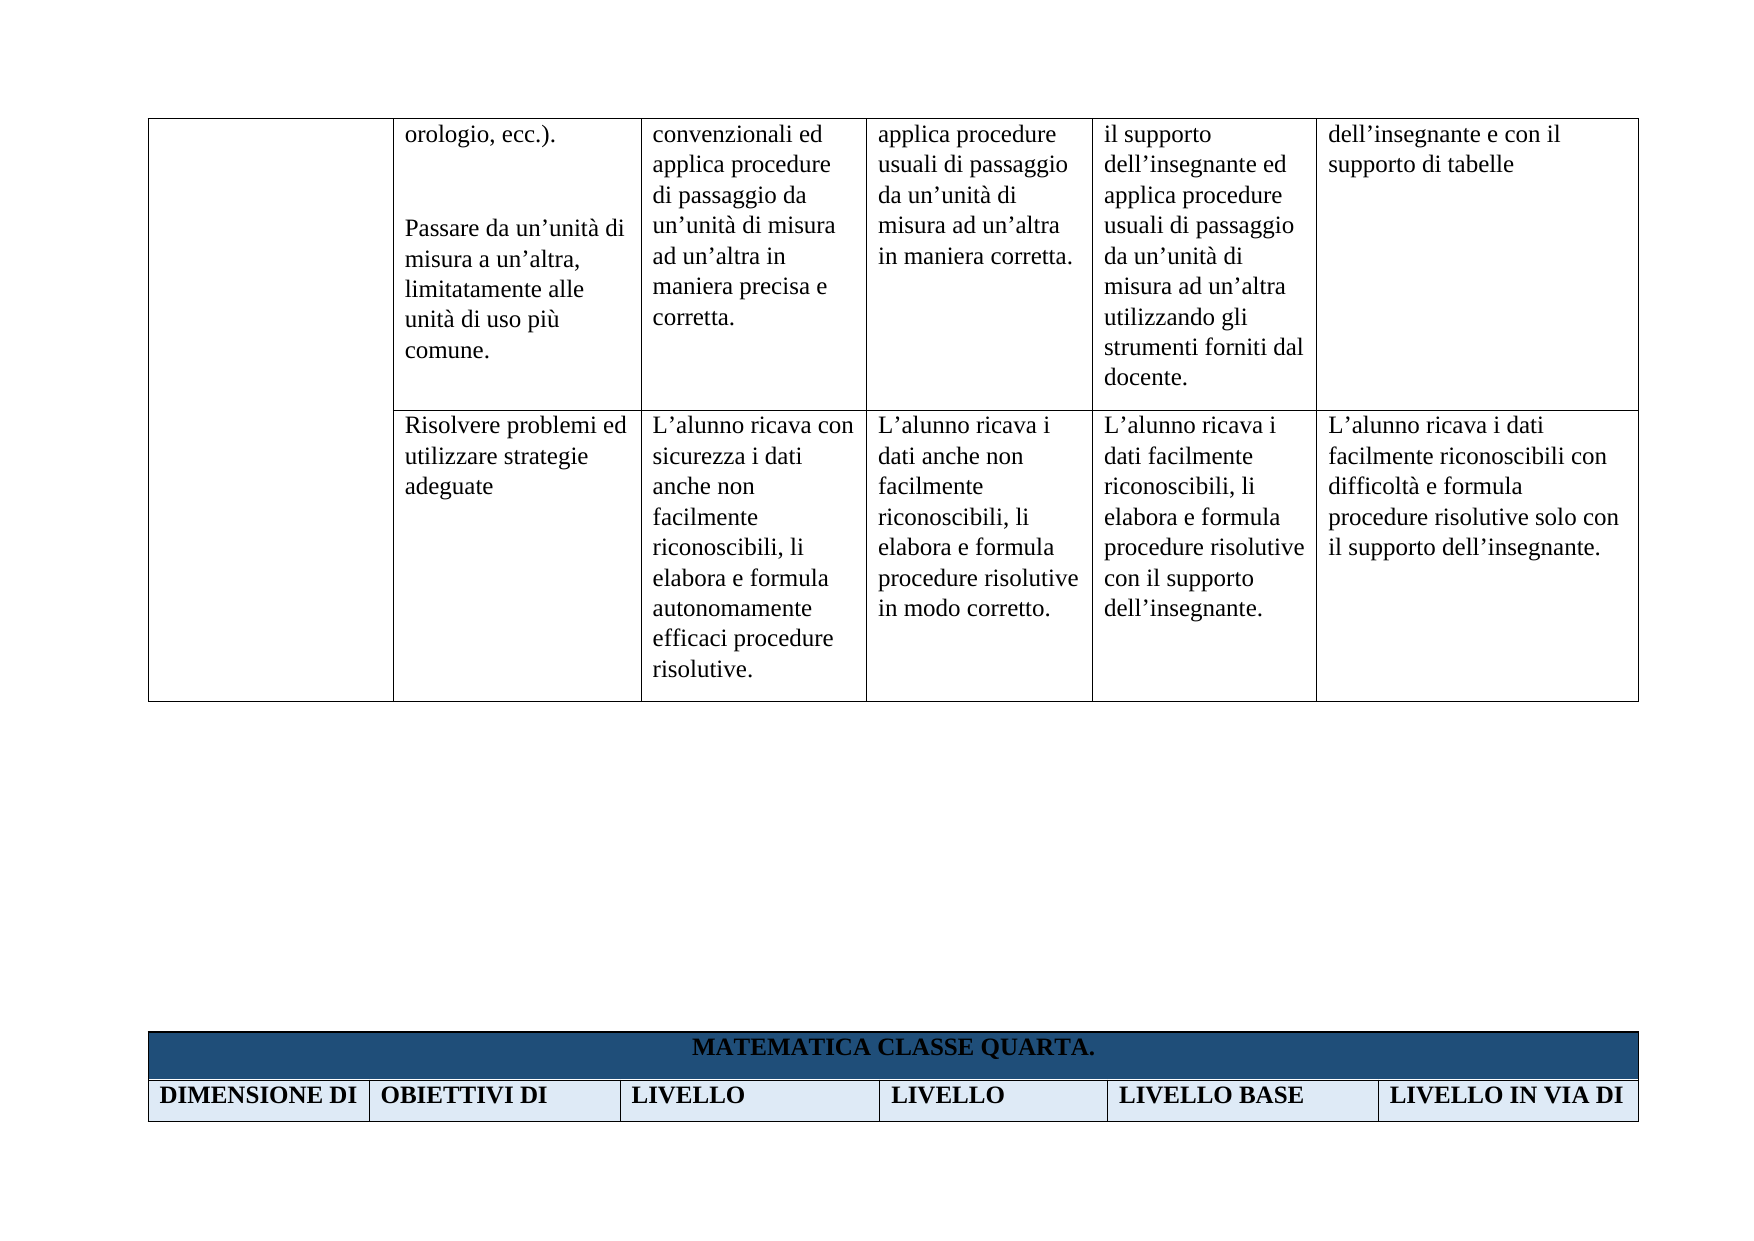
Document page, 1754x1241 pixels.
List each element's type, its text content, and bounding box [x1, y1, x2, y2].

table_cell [149, 1081, 369, 1121]
table_cell Risolvere problemi ed utilizzare strategie adeguate [394, 411, 641, 701]
table_cell LIVELLO BASE [1108, 1081, 1378, 1121]
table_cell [1379, 1081, 1638, 1121]
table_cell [642, 119, 866, 409]
table_header MATEMATICA CLASSE QUARTA. [149, 1033, 1638, 1079]
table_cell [394, 119, 641, 409]
table_cell L’alunno ricava i dati facilmente riconoscibili con difficoltà e formula procedure risolutive solo con il supporto dell’insegnante. [1317, 411, 1638, 701]
table_cell L’alunno ricava con sicurezza i dati anche non facilmente riconoscibili, li elabora e formula autonomamente efficaci procedure risolutive. [642, 411, 866, 701]
table_cell LIVELLO ANANZATO [621, 1081, 879, 1121]
table_cell L’alunno ricava i dati facilmente riconoscibili, li elabora e formula procedure risolutive con il supporto dell’insegnante. [1093, 411, 1316, 701]
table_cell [1317, 119, 1638, 409]
table_cell L’alunno ricava i dati anche non facilmente riconoscibili, li elabora e formula procedure risolutive in modo corretto. [867, 411, 1092, 701]
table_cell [1093, 119, 1316, 409]
table_cell LIVELLO INTERMEDIO [880, 1081, 1107, 1121]
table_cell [867, 119, 1092, 409]
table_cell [370, 1081, 620, 1121]
